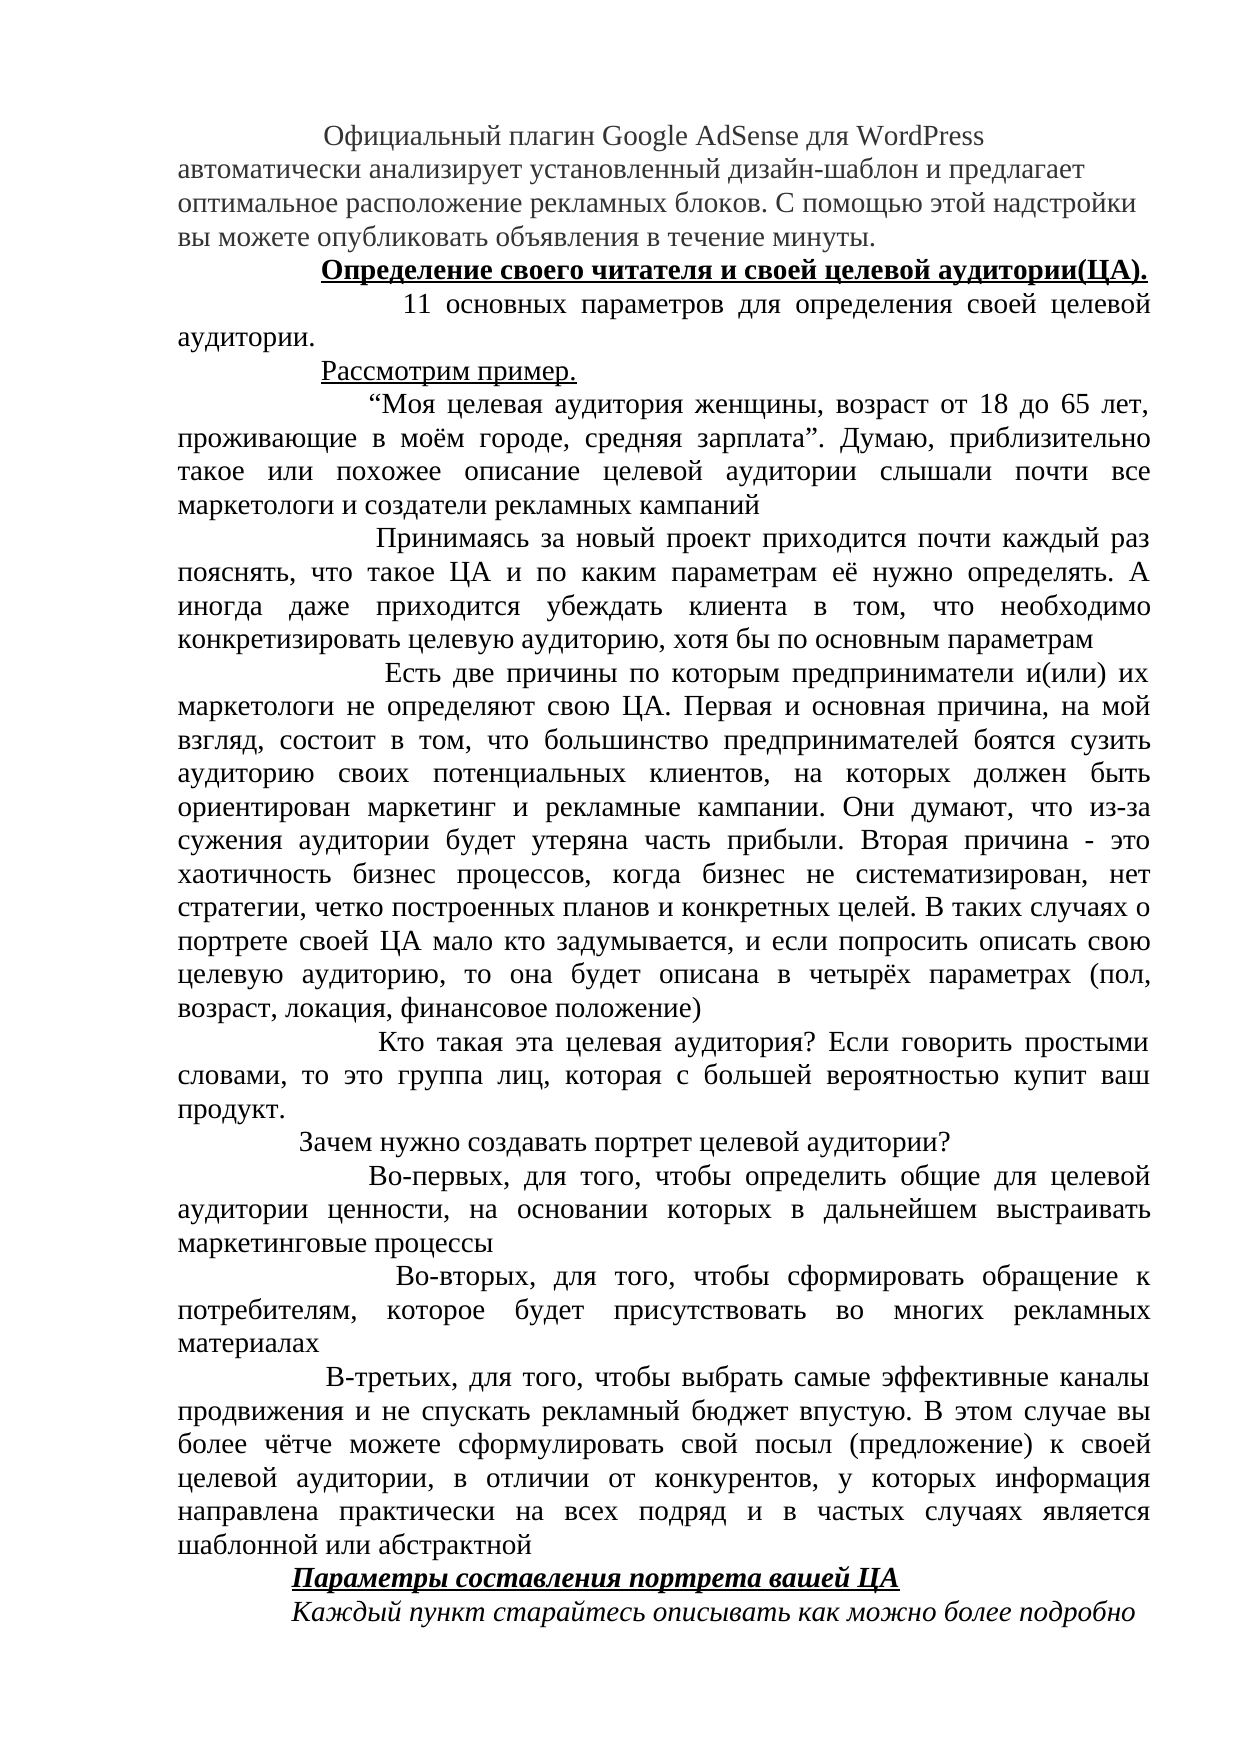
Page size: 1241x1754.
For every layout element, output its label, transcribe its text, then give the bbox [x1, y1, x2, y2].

text Зачем нужно создавать портрет целевой аудитории? [177, 1124, 1152, 1158]
text В-третьих, для того, чтобы выбрать самые эффективные каналы продвижения и не спускать рекламный бюджет впустую. В этом случае вы более чётче можете сформулировать свой посыл (предложение) к своей целевой аудитории, в отличии от конкурентов, у которых информация направлена практически на всех подряд и в частых случаях является шаблонной или абстрактной [177, 1359, 1152, 1560]
text 11 основных параметров для определения своей целевой аудитории. [177, 286, 1152, 353]
text Кто такая эта целевая аудитория? Если говорить простыми словами, то это группа лиц, которая с большей вероятностью купит ваш продукт. [177, 1024, 1152, 1124]
text Официальный плагин Google AdSense для WordPress автоматически анализирует установленный дизайн-шаблон и предлагает оптимальное расположение рекламных блоков. С помощью этой надстройки вы можете опубликовать объявления в течение минуты. [177, 118, 1152, 252]
text Во-первых, для того, чтобы определить общие для целевой аудитории ценности, на основании которых в дальнейшем выстраивать маркетинговые процессы [177, 1158, 1152, 1258]
text Каждый пункт старайтесь описывать как можно более подробно [177, 1594, 1152, 1627]
text Определение своего читателя и своей целевой аудитории(ЦА). [177, 252, 1152, 286]
text Во-вторых, для того, чтобы сформировать обращение к потребителям, которое будет присутствовать во многих рекламных материалах [177, 1258, 1152, 1359]
text Параметры составления портрета вашей ЦА [177, 1560, 1152, 1594]
text Принимаясь за новый проект приходится почти каждый раз пояснять, что такое ЦА и по каким параметрам её нужно определять. А иногда даже приходится убеждать клиента в том, что необходимо конкретизировать целевую аудиторию, хотя бы по основным параметрам [177, 521, 1152, 655]
text Рассмотрим пример. [177, 353, 1152, 386]
text “Моя целевая аудитория женщины, возраст от 18 до 65 лет, проживающие в моём городе, средняя зарплата”. Думаю, приблизительно такое или похожее описание целевой аудитории слышали почти все маркетологи и создатели рекламных кампаний [177, 386, 1152, 521]
text Есть две причины по которым предприниматели и(или) их маркетологи не определяют свою ЦА. Первая и основная причина, на мой взгляд, состоит в том, что большинство предпринимателей боятся сузить аудиторию своих потенциальных клиентов, на которых должен быть ориентирован маркетинг и рекламные кампании. Они думают, что из-за сужения аудитории будет утеряна часть прибыли. Вторая причина - это хаотичность бизнес процессов, когда бизнес не систематизирован, нет стратегии, четко построенных планов и конкретных целей. В таких случаях о портрете своей ЦА мало кто задумывается, и если попросить описать свою целевую аудиторию, то она будет описана в четырёх параметрах (пол, возраст, локация, финансовое положение) [177, 655, 1152, 1024]
